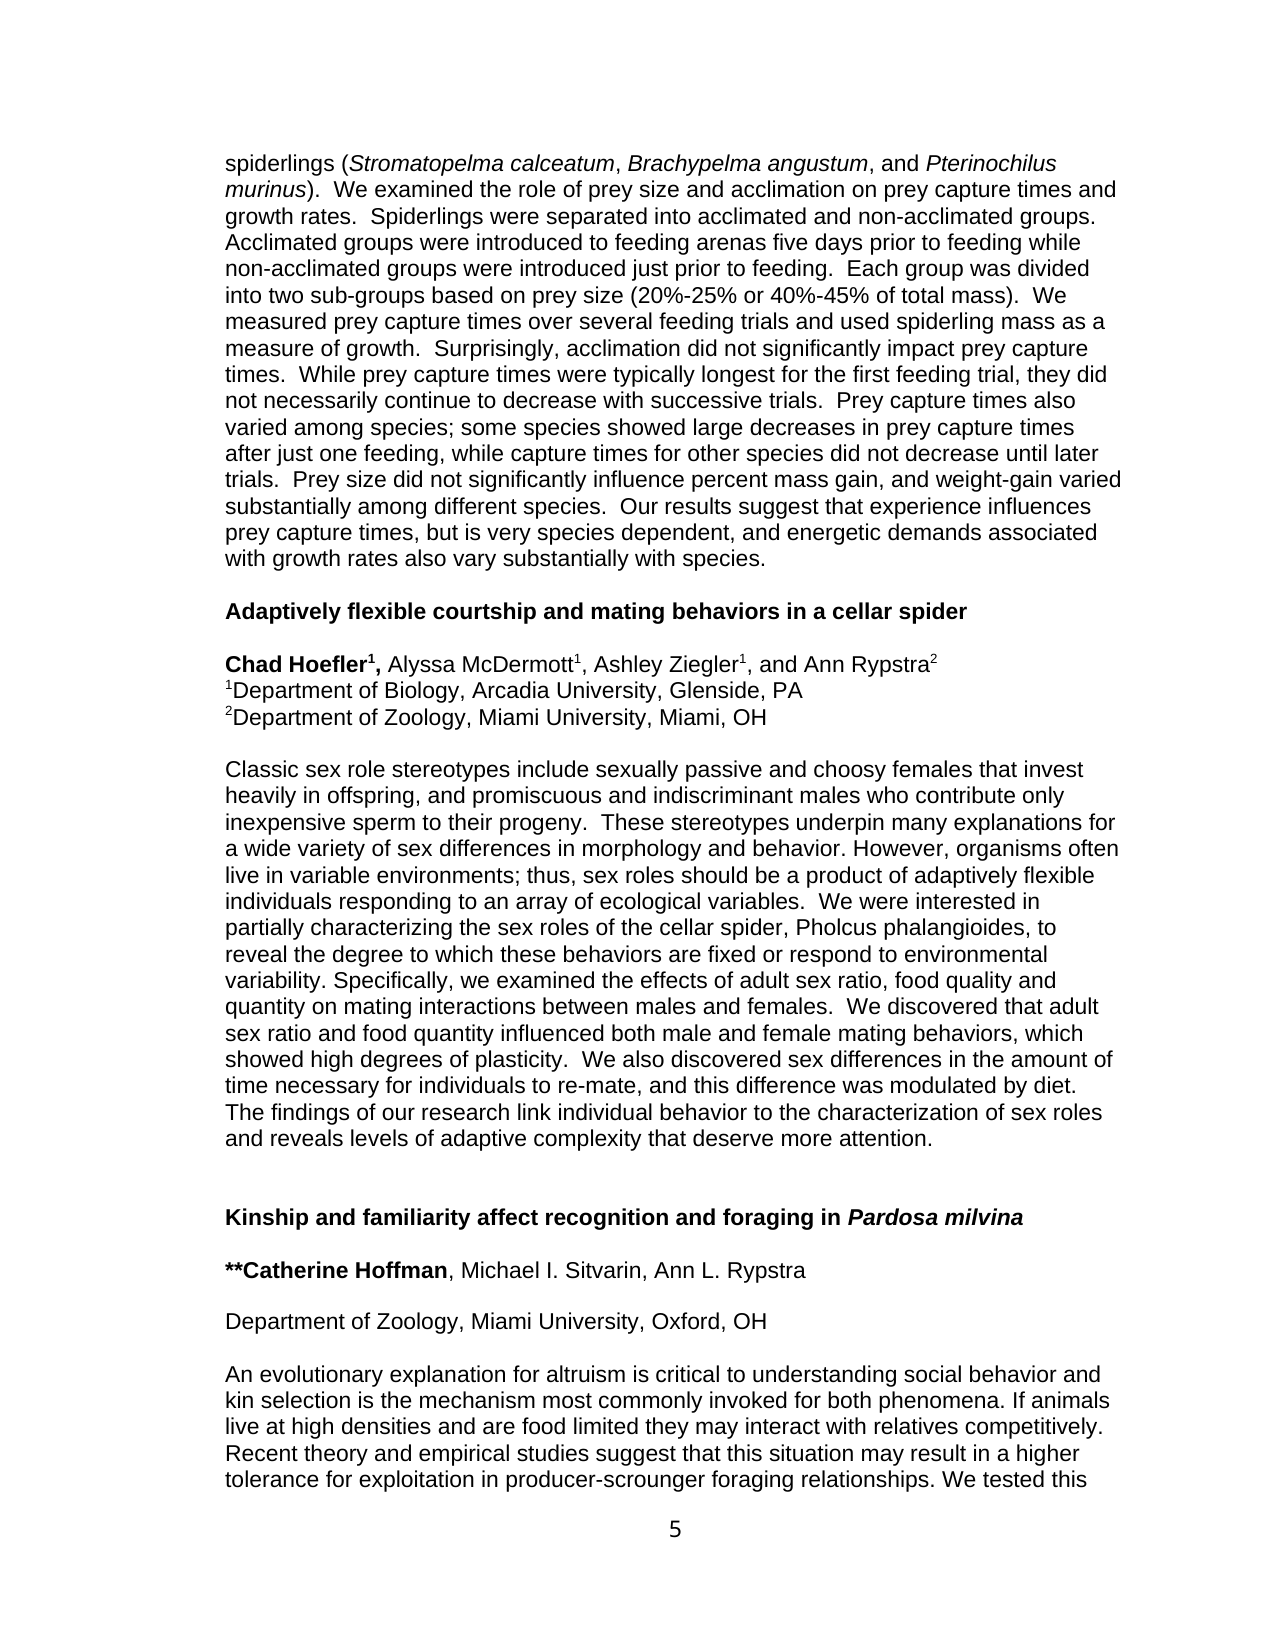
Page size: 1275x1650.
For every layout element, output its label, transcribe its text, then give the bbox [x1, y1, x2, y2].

text 1Department of Biology, Arcadia University, Glenside, PA [225, 677, 1125, 703]
text Adaptively flexible courtship and mating behaviors in a cellar spider [225, 598, 1125, 624]
text **Catherine Hoffman, Michael I. Sitvarin, Ann L. Rypstra [225, 1257, 1125, 1283]
text Classic sex role stereotypes include sexually passive and choosy females that invest heavily in offspring, and promiscuous and indiscriminant males who contribute only inexpensive sperm to their progeny. These stereotypes underpin many explanations for a wide variety of sex differences in morphology and behavior. However, organisms often live in variable environments; thus, sex roles should be a product of adaptively flexible individuals responding to an array of ecological variables. We were interested in partially characterizing the sex roles of the cellar spider, Pholcus phalangioides, to reveal the degree to which these behaviors are fixed or respond to environmental variability. Specifically, we examined the effects of adult sex ratio, food quality and quantity on mating interactions between males and females. We discovered that adult sex ratio and food quantity influenced both male and female mating behaviors, which showed high degrees of plasticity. We also discovered sex differences in the amount of time necessary for individuals to re-mate, and this difference was modulated by diet. The findings of our research link individual behavior to the characterization of sex roles and reveals levels of adaptive complexity that deserve more attention. [225, 756, 1125, 1151]
text Department of Zoology, Miami University, Oxford, OH [225, 1308, 1125, 1334]
text Kinship and familiarity affect recognition and foraging in Pardosa milvina [225, 1204, 1125, 1231]
text Chad Hoefler1, Alyssa McDermott1, Ashley Ziegler1, and Ann Rypstra2 [225, 651, 1125, 677]
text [225, 1361, 1125, 1492]
text 2Department of Zoology, Miami University, Miami, OH [225, 703, 1125, 730]
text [225, 150, 1125, 572]
